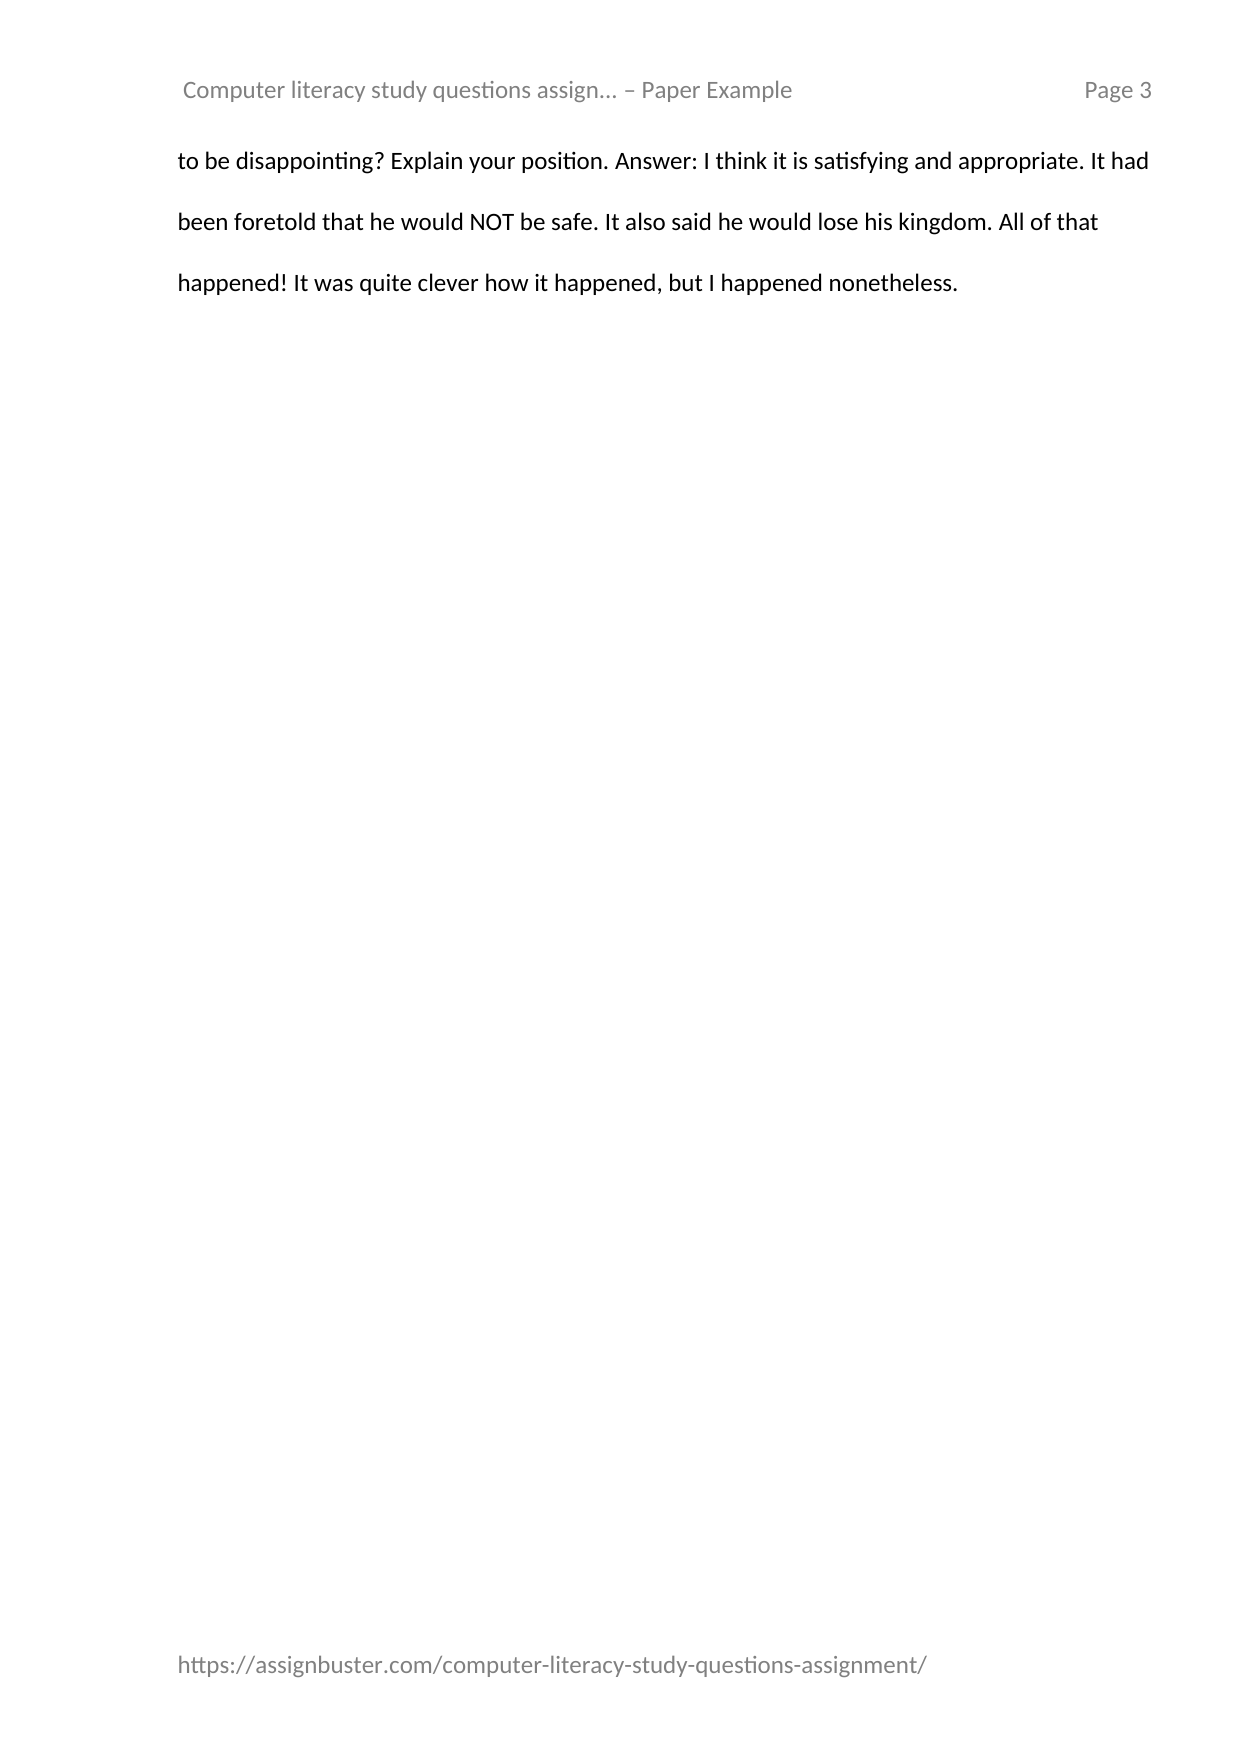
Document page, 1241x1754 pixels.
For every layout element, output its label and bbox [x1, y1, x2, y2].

text [177, 145, 1152, 298]
